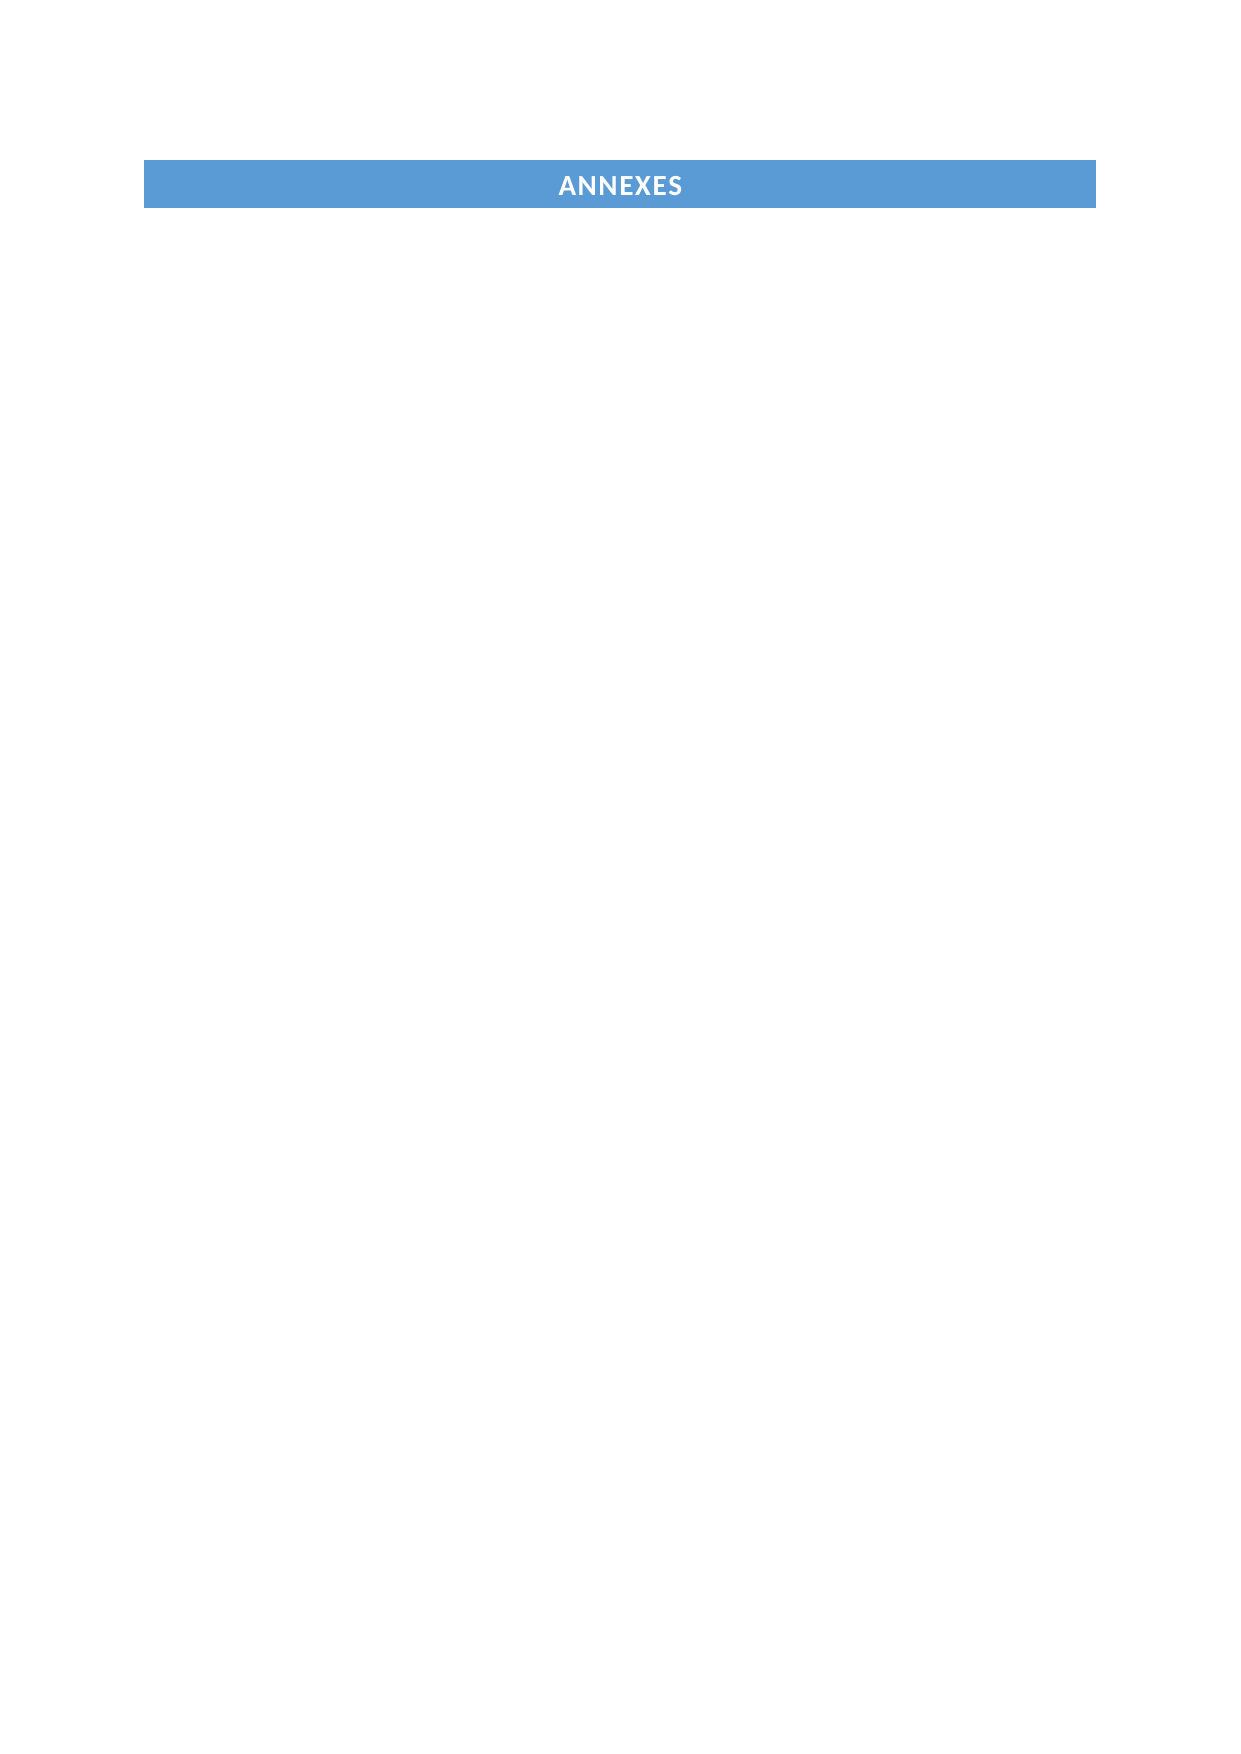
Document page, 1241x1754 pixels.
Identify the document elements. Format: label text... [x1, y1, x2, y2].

subtitle ANNEXESAnnex 1: Terms of Reference [150, 167, 1090, 202]
